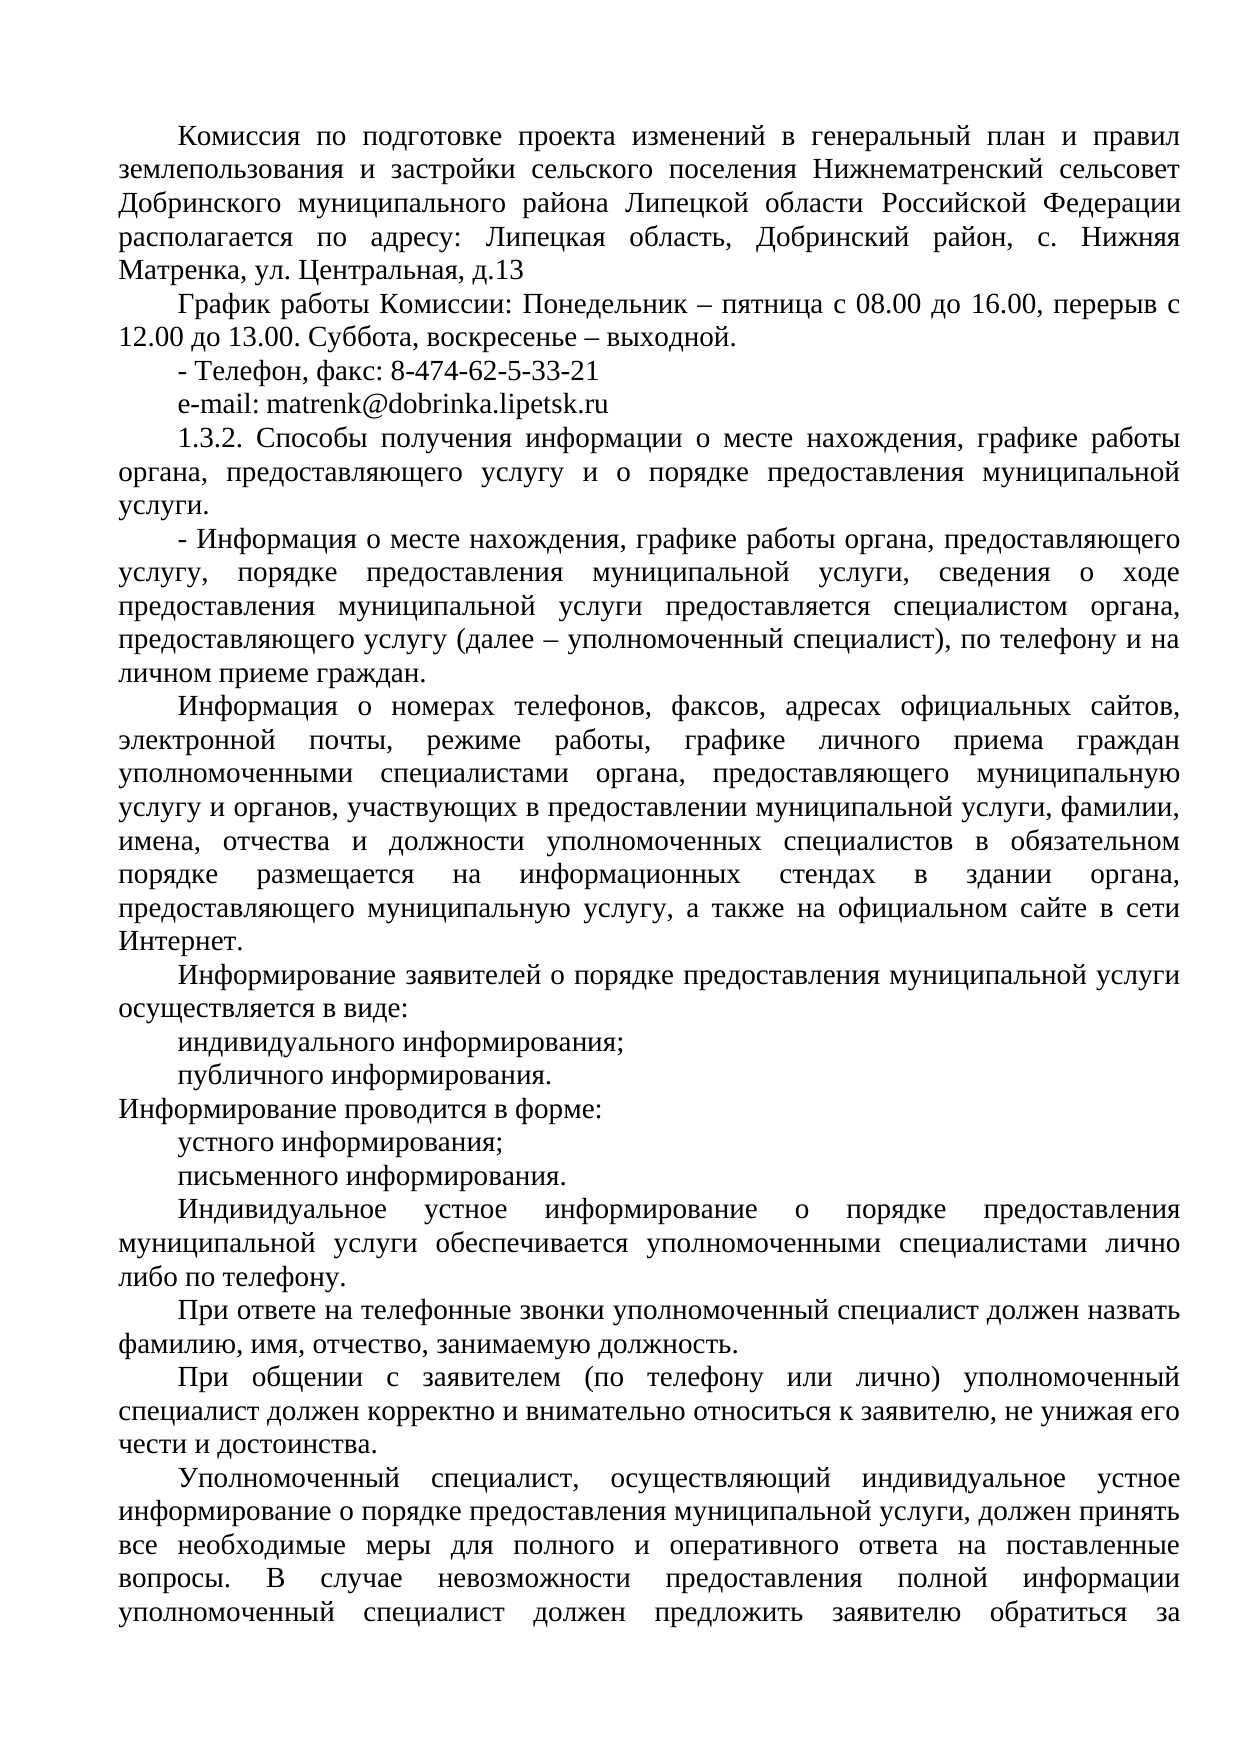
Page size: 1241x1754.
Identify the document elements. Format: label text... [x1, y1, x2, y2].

text публичного информирования. [118, 1057, 1181, 1091]
text Информация о номерах телефонов, факсов, адресах официальных сайтов, электронной почты, режиме работы, графике личного приема граждан уполномоченными специалистами органа, предоставляющего муниципальную услугу и органов, участвующих в предоставлении муниципальной услуги, фамилии, имена, отчества и должности уполномоченных специалистов в обязательном порядке размещается на информационных стендах в здании органа, предоставляющего муниципальную услугу, а также на официальном сайте в сети Интернет. [118, 688, 1181, 957]
text Информирование проводится в форме: [118, 1091, 1181, 1124]
text 1.3.2. Способы получения информации о месте нахождения, графике работы органа, предоставляющего услугу и о порядке предоставления муниципальной услуги. [118, 420, 1181, 521]
text Информирование заявителей о порядке предоставления муниципальной услуги осуществляется в виде: [118, 957, 1181, 1024]
text - Информация о месте нахождения, графике работы органа, предоставляющего услугу, порядке предоставления муниципальной услуги, сведения о ходе предоставления муниципальной услуги предоставляется специалистом органа, предоставляющего услугу (далее – уполномоченный специалист), по телефону и на личном приеме граждан. [118, 521, 1181, 688]
text индивидуального информирования; [118, 1024, 1181, 1057]
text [118, 1460, 1181, 1628]
text - Телефон, факс: 8-474-62-5-33-21 [118, 353, 1181, 387]
text При общении с заявителем (по телефону или лично) уполномоченный специалист должен корректно и внимательно относиться к заявителю, не унижая его чести и достоинства. [118, 1359, 1181, 1460]
text Индивидуальное устное информирование о порядке предоставления муниципальной услуги обеспечивается уполномоченными специалистами лично либо по телефону. [118, 1192, 1181, 1292]
text Комиссия по подготовке проекта изменений в генеральный план и правил землепользования и застройки сельского поселения Нижнематренский сельсовет Добринского муниципального района Липецкой области Российской Федерации располагается по адресу: Липецкая область, Добринский район, с. Нижняя Матренка, ул. Центральная, д.13 [118, 118, 1181, 286]
text письменного информирования. [118, 1158, 1181, 1192]
text При ответе на телефонные звонки уполномоченный специалист должен назвать фамилию, имя, отчество, занимаемую должность. [118, 1292, 1181, 1359]
text е-mail: matrenk@dobrinka.lipetsk.ru [118, 387, 1181, 420]
text График работы Комиссии: Понедельник – пятница с 08.00 до 16.00, перерыв с 12.00 до 13.00. Суббота, воскресенье – выходной. [118, 286, 1181, 353]
text устного информирования; [118, 1124, 1181, 1158]
